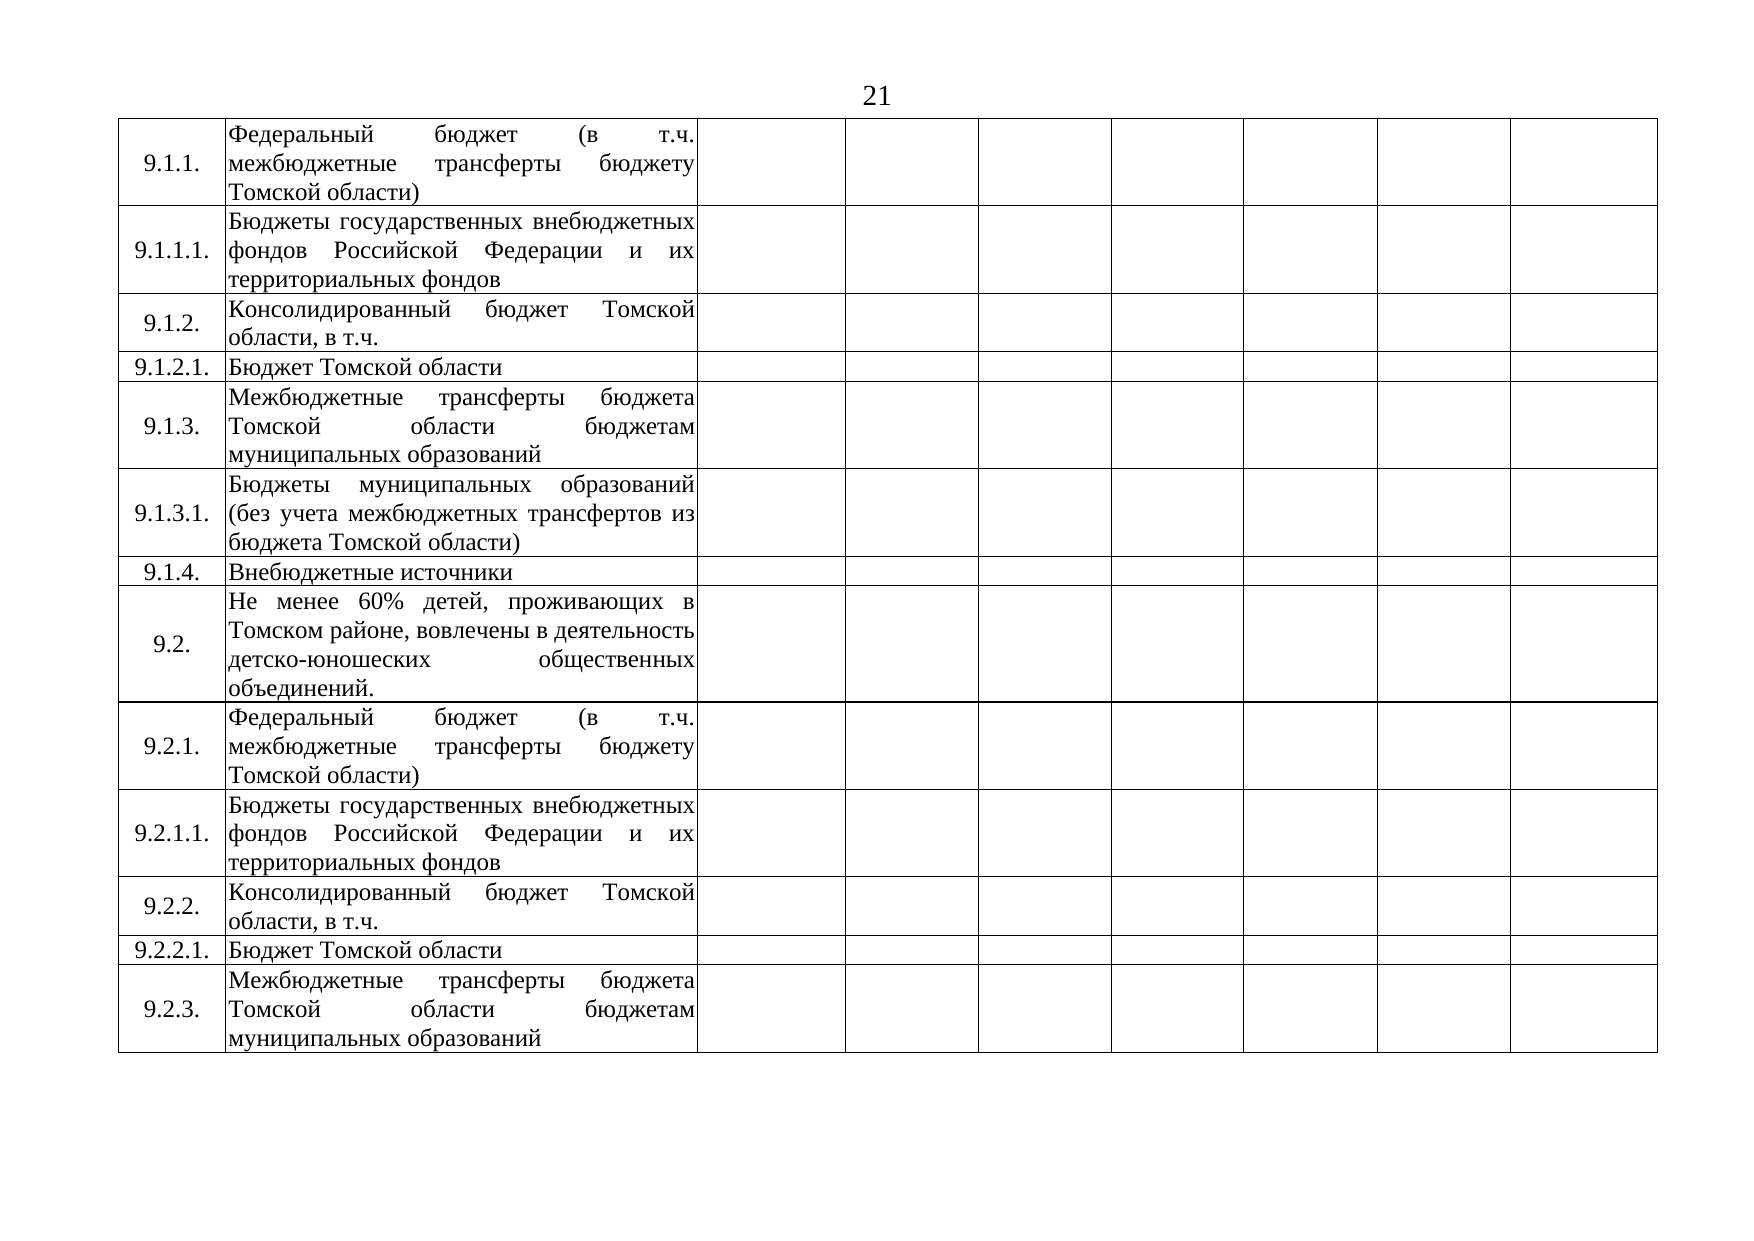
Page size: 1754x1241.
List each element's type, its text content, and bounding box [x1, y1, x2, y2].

table_cell 9.1.4. [119, 557, 225, 585]
table_cell [1244, 382, 1377, 468]
table_cell [979, 790, 1111, 876]
table_cell [1112, 294, 1243, 351]
table_cell [979, 936, 1111, 964]
table_cell [698, 557, 845, 585]
table_cell [698, 382, 845, 468]
table_cell 9.2.1.1. [119, 790, 225, 876]
table_cell [698, 936, 845, 964]
table_cell 9.1.2.1. [119, 352, 225, 381]
table_cell [1112, 206, 1243, 293]
table_cell Межбюджетные трансферты бюджета Томской области бюджетам муниципальных образований [226, 382, 697, 468]
table_cell [1112, 469, 1243, 556]
table_cell [1244, 965, 1377, 1052]
table_cell [1244, 206, 1377, 293]
table_cell 9.1.3.1. [119, 469, 225, 556]
table_cell [979, 965, 1111, 1052]
table_cell [1244, 119, 1377, 205]
table_cell [698, 877, 845, 934]
table_cell [846, 352, 978, 381]
table_cell [846, 877, 978, 934]
table_cell [846, 790, 978, 876]
table_cell [846, 294, 978, 351]
table_cell [846, 586, 978, 701]
table_cell [698, 294, 845, 351]
table_cell [846, 557, 978, 585]
table_cell Бюджет Томской области [226, 352, 697, 381]
table_cell Консолидированный бюджет Томской области, в т.ч. [226, 877, 697, 934]
table_cell [698, 469, 845, 556]
table_cell [698, 703, 845, 789]
table_cell [1244, 469, 1377, 556]
table_cell [846, 206, 978, 293]
table_cell [1112, 382, 1243, 468]
table_cell Бюджеты государственных внебюджетных фондов Российской Федерации и их территориальных фондов [226, 206, 697, 293]
table_cell [1378, 206, 1510, 293]
table_cell [979, 877, 1111, 934]
table_cell [1511, 586, 1657, 701]
table_cell 9.2.3. [119, 965, 225, 1052]
table_cell [1511, 382, 1657, 468]
table_cell 9.1.1. [119, 119, 225, 205]
table_cell [1244, 294, 1377, 351]
table_cell [1378, 469, 1510, 556]
table_cell [1511, 119, 1657, 205]
table_cell [1511, 352, 1657, 381]
table_cell [1112, 703, 1243, 789]
table_cell [1112, 965, 1243, 1052]
table_cell 9.2. [119, 586, 225, 701]
table_cell 9.1.2. [119, 294, 225, 351]
table_cell [1378, 965, 1510, 1052]
table_cell [1244, 877, 1377, 934]
table_cell Бюджеты государственных внебюджетных фондов Российской Федерации и их территориальных фондов [226, 790, 697, 876]
table_cell [698, 965, 845, 1052]
table_cell [698, 586, 845, 701]
table_cell Межбюджетные трансферты бюджета Томской области бюджетам муниципальных образований [226, 965, 697, 1052]
table_cell Бюджеты муниципальных образований (без учета межбюджетных трансфертов из бюджета Томской области) [226, 469, 697, 556]
table_cell [1378, 119, 1510, 205]
table_cell [698, 119, 845, 205]
table_cell [1511, 206, 1657, 293]
table_cell [1112, 877, 1243, 934]
table_cell Консолидированный бюджет Томской области, в т.ч. [226, 294, 697, 351]
table_cell [979, 703, 1111, 789]
table_cell [979, 557, 1111, 585]
table_cell [979, 352, 1111, 381]
table_cell [1112, 586, 1243, 701]
table_cell [1511, 294, 1657, 351]
table_cell [1378, 703, 1510, 789]
table_cell [979, 206, 1111, 293]
table_cell [1244, 586, 1377, 701]
table_cell [1511, 877, 1657, 934]
table_cell [698, 206, 845, 293]
table_cell [1112, 936, 1243, 964]
table_cell [979, 382, 1111, 468]
table_cell [1511, 703, 1657, 789]
table_cell [698, 352, 845, 381]
table_cell [1112, 557, 1243, 585]
table_cell 9.2.1. [119, 703, 225, 789]
table_cell 9.2.2.1. [119, 936, 225, 964]
table_cell [846, 469, 978, 556]
table_cell 9.1.3. [119, 382, 225, 468]
table_cell [1378, 586, 1510, 701]
table_cell [1378, 877, 1510, 934]
table_cell [979, 469, 1111, 556]
table_cell Бюджет Томской области [226, 936, 697, 964]
table_cell [846, 119, 978, 205]
table_cell [698, 790, 845, 876]
table_cell [1244, 557, 1377, 585]
table_cell [1511, 790, 1657, 876]
table_cell [1244, 790, 1377, 876]
table_cell [979, 294, 1111, 351]
table_cell [1112, 352, 1243, 381]
table_cell [1378, 382, 1510, 468]
table_cell [1511, 557, 1657, 585]
table_cell [1511, 965, 1657, 1052]
table_cell [1244, 352, 1377, 381]
table_cell [1112, 790, 1243, 876]
table_cell [1378, 352, 1510, 381]
table_cell [846, 703, 978, 789]
table_cell [1244, 936, 1377, 964]
table_cell [979, 119, 1111, 205]
table_cell 9.2.2. [119, 877, 225, 934]
table_cell [846, 936, 978, 964]
table_cell [1511, 469, 1657, 556]
table_cell Федеральный бюджет (в т.ч. межбюджетные трансферты бюджету Томской области) [226, 119, 697, 205]
table_cell [846, 965, 978, 1052]
table_cell [846, 382, 978, 468]
table_cell Внебюджетные источники [226, 557, 697, 585]
table_cell [1378, 936, 1510, 964]
table_cell [1378, 557, 1510, 585]
table_cell [1378, 294, 1510, 351]
table_cell Не менее 60% детей, проживающих в Томском районе, вовлечены в деятельность детско-юношеских общественных объединений. [226, 586, 697, 701]
table_cell [1378, 790, 1510, 876]
table_cell [1112, 119, 1243, 205]
table_cell Федеральный бюджет (в т.ч. межбюджетные трансферты бюджету Томской области) [226, 703, 697, 789]
table_cell [979, 586, 1111, 701]
table_cell 9.1.1.1. [119, 206, 225, 293]
table_cell [1511, 936, 1657, 964]
table_cell [1244, 703, 1377, 789]
